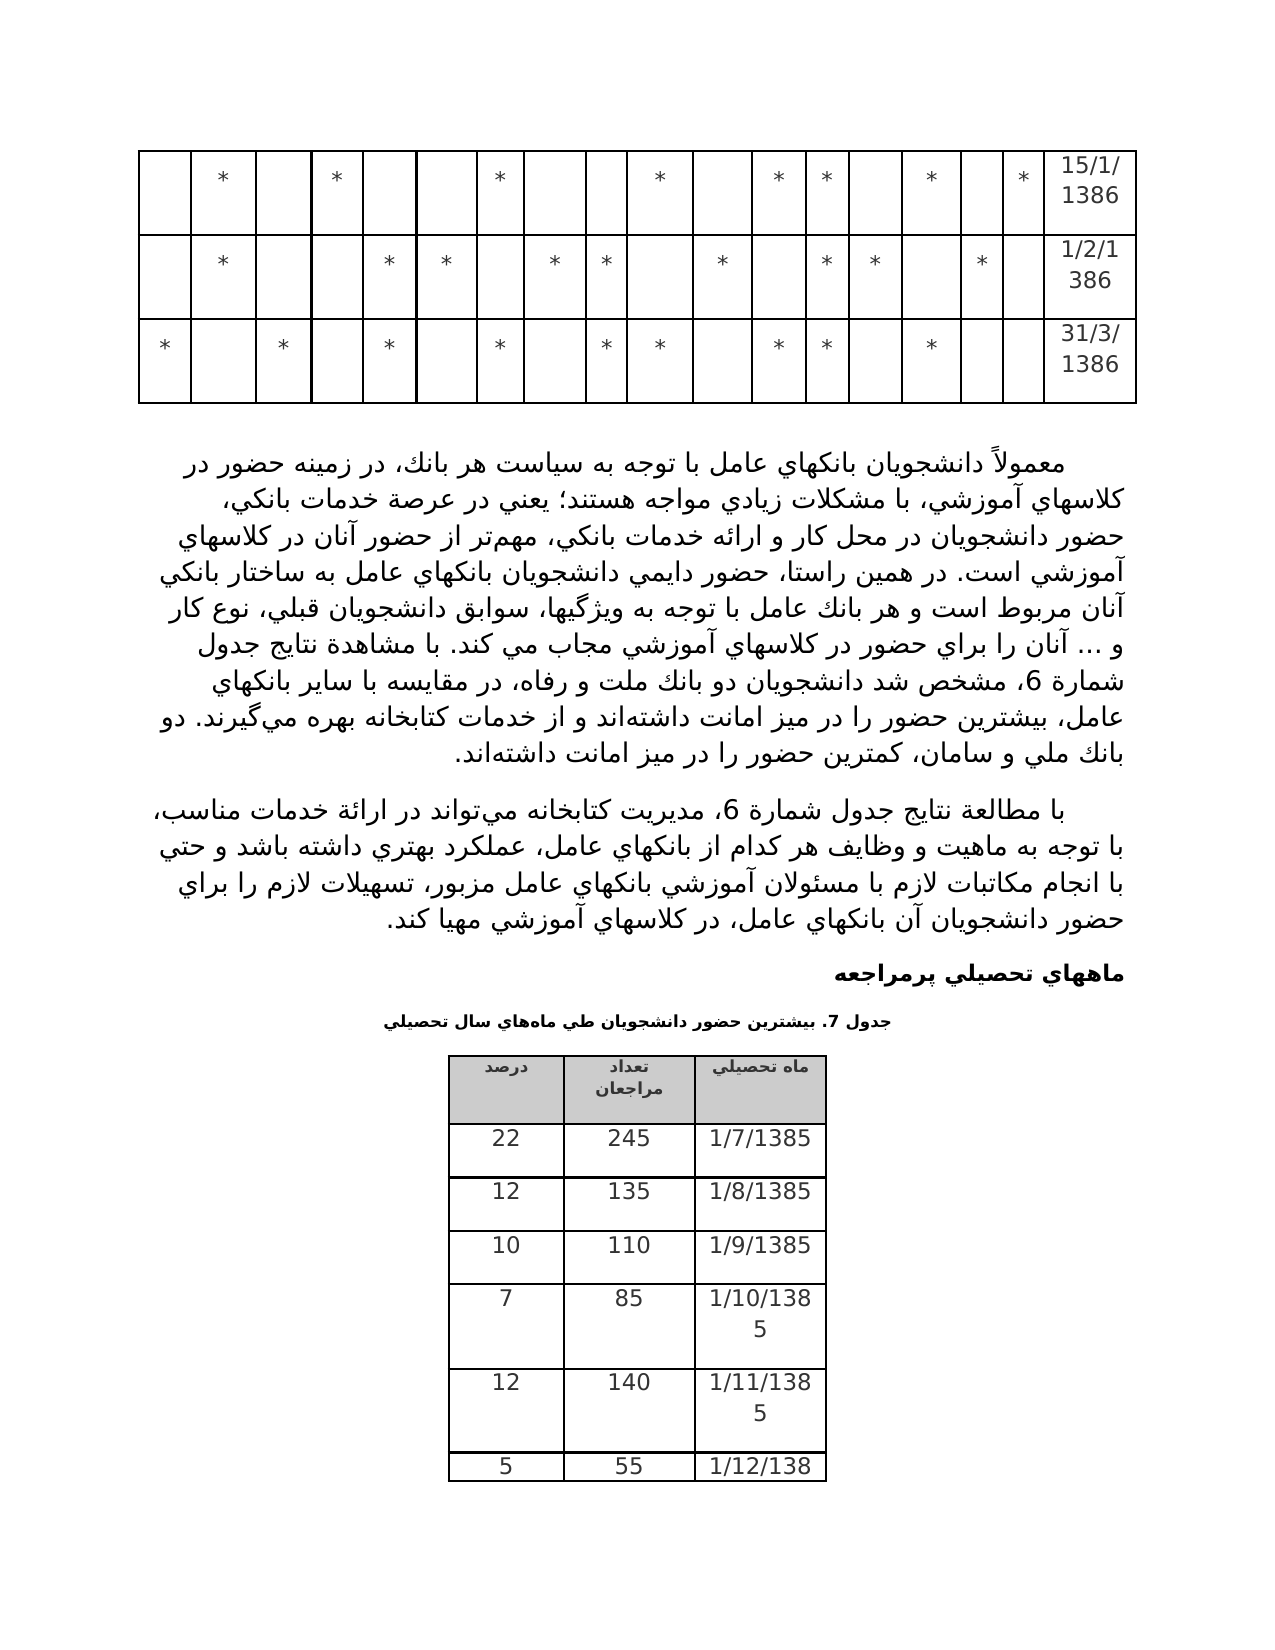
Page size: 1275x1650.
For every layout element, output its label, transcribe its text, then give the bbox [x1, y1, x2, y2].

table_cell * [850, 236, 901, 318]
table_cell * [807, 320, 848, 402]
table_cell 22 [450, 1125, 563, 1176]
table_cell [587, 152, 626, 234]
table_cell 1/11/1385 [696, 1370, 825, 1451]
table_cell 5 [450, 1454, 563, 1480]
table_cell 1/9/1385 [696, 1232, 825, 1283]
text با مطالعة نتايج جدول شمارة 6، مديريت كتابخانه مي‌تواند در ارائة خدمات مناسب، با توجه به ماهيت و وظايف هر كدام از بانكهاي عامل، عملكرد بهتري داشته باشد و حتي با انجام مكاتبات لازم با مسئولان آموزشي بانكهاي عامل مزبور، تسهيلات لازم را براي حضور دانشجويان آن بانكهاي عامل، در كلاسهاي آموزشي مهيا كند. [150, 794, 1125, 935]
table_cell * [628, 320, 692, 402]
table_cell 12 [450, 1370, 563, 1451]
table_cell [418, 320, 476, 402]
table_cell * [478, 320, 523, 402]
table_cell * [753, 152, 805, 234]
table_cell 12 [450, 1179, 563, 1230]
table_cell 1/7/1385 [696, 1125, 825, 1176]
text جدول 7. بيشترين حضور دانشجويان طي ماه‌هاي سال تحصيلي [150, 1012, 1125, 1031]
table_cell * [587, 236, 626, 318]
table_cell [850, 320, 901, 402]
table_cell * [1004, 152, 1043, 234]
table_cell [962, 320, 1002, 402]
text ماههاي تحصيلي پرمراجعه [150, 960, 1125, 987]
table_cell 110 [565, 1232, 694, 1283]
table_cell * [962, 236, 1002, 318]
table_cell 140 [565, 1370, 694, 1451]
table_cell * [753, 320, 805, 402]
table_cell [313, 236, 362, 318]
table_cell [140, 236, 190, 318]
table_cell [903, 236, 960, 318]
table_cell 85 [565, 1285, 694, 1367]
table_cell [257, 236, 310, 318]
table_cell 7 [450, 1285, 563, 1367]
table_header تعداد مراجعان [565, 1057, 694, 1123]
table_cell [313, 320, 362, 402]
table_cell * [628, 152, 692, 234]
table_cell * [192, 236, 255, 318]
table_cell [192, 320, 255, 402]
table_cell [140, 152, 190, 234]
table_cell * [313, 152, 362, 234]
table_cell [364, 152, 415, 234]
table_cell 1/12/1385 [696, 1454, 825, 1480]
table_cell 10 [450, 1232, 563, 1283]
table_cell [257, 152, 310, 234]
table_cell * [807, 152, 848, 234]
table_cell [525, 152, 585, 234]
table_cell * [807, 236, 848, 318]
table_cell 15/1/1386 [1045, 152, 1135, 234]
table_header ماه تحصيلي [696, 1057, 825, 1123]
table_cell 31/3/1386 [1045, 320, 1135, 402]
table_cell [418, 152, 476, 234]
table_cell [478, 236, 523, 318]
table_cell [850, 152, 901, 234]
table_cell [1004, 320, 1043, 402]
table_cell * [418, 236, 476, 318]
table_cell * [525, 236, 585, 318]
table_cell [753, 236, 805, 318]
table_cell [694, 320, 751, 402]
table_cell 55 [565, 1454, 694, 1480]
text معمولاً دانشجويان بانكهاي عامل با توجه به سياست هر بانك، در زمينه حضور در كلاسهاي آموزشي، با مشكلات زيادي مواجه هستند؛ يعني در عرصة خدمات بانكي، حضور دانشجويان در محل كار و ارائه خدمات بانكي، مهم‌تر از حضور آنان در كلاسهاي آموزشي است. در همين راستا، حضور دايمي دانشجويان بانكهاي عامل به ساختار بانكي آنان مربوط است و هر بانك عامل با توجه به ويژگيها، سوابق دانشجويان قبلي، نوع كار و ... آنان را براي حضور در كلاسهاي آموزشي مجاب مي كند. با مشاهدة نتايج جدول شمارة 6، مشخص شد دانشجويان دو بانك ملت و رفاه، در مقايسه با ساير بانكهاي عامل، بيشترين حضور را در ميز امانت داشته‌اند و از خدمات كتابخانه بهره مي‌گيرند. دو بانك ملي و سامان، كمترين حضور را در ميز امانت داشته‌اند. [150, 447, 1125, 769]
table_cell * [257, 320, 310, 402]
table_cell * [478, 152, 523, 234]
table_cell 1/10/1385 [696, 1285, 825, 1367]
table_cell 135 [565, 1179, 694, 1230]
table_cell * [192, 152, 255, 234]
table_cell * [903, 320, 960, 402]
table_cell [962, 152, 1002, 234]
table_header درصد [450, 1057, 563, 1123]
table_cell 1/2/1386 [1045, 236, 1135, 318]
table_cell [628, 236, 692, 318]
table_cell * [587, 320, 626, 402]
table_cell * [364, 320, 415, 402]
table_cell 245 [565, 1125, 694, 1176]
table_cell * [694, 236, 751, 318]
table_cell 1/8/1385 [696, 1179, 825, 1230]
table_cell * [903, 152, 960, 234]
table_cell * [364, 236, 415, 318]
table_cell [525, 320, 585, 402]
table_cell [694, 152, 751, 234]
table_cell [1004, 236, 1043, 318]
table_cell * [140, 320, 190, 402]
